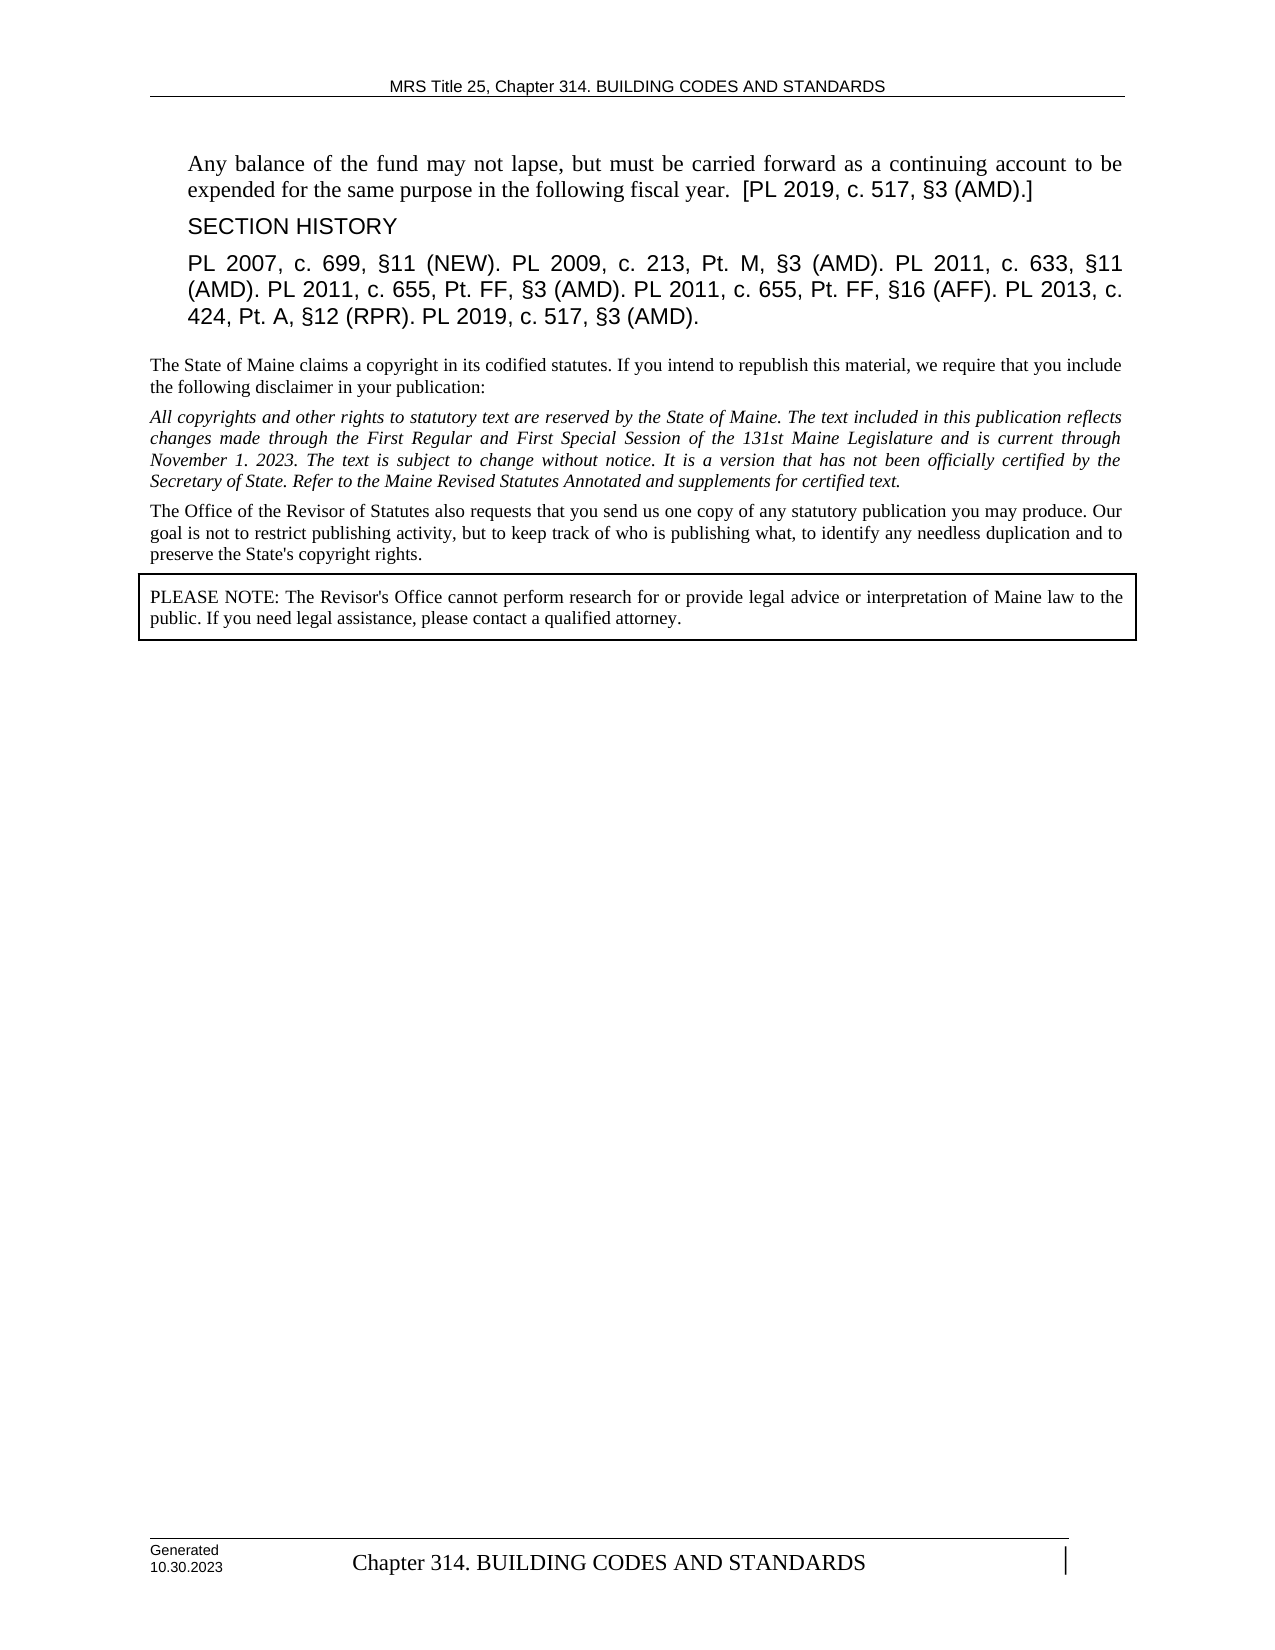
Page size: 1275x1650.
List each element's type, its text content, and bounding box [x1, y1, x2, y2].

text The State of Maine claims a copyright in its codified statutes. If you intend to republish this material, we require that you include the following disclaimer in your publication: [150, 354, 1125, 397]
text SECTION HISTORY [187, 213, 1125, 239]
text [187, 150, 1125, 203]
text PL 2007, c. 699, §11 (NEW). PL 2009, c. 213, Pt. M, §3 (AMD). PL 2011, c. 633, §11 (AMD). PL 2011, c. 655, Pt. FF, §3 (AMD). PL 2011, c. 655, Pt. FF, §16 (AFF). PL 2013, c. 424, Pt. A, §12 (RPR). PL 2019, c. 517, §3 (AMD). [187, 250, 1125, 329]
text The Office of the Revisor of Statutes also requests that you send us one copy of any statutory publication you may produce. Our goal is not to restrict publishing activity, but to keep track of who is publishing what, to identify any needless duplication and to preserve the State's copyright rights. [150, 500, 1125, 565]
text All copyrights and other rights to statutory text are reserved by the State of Maine. The text included in this publication reflects changes made through the First Regular and First Special Session of the 131st Maine Legislature and is current through November 1. 2023 . The text is subject to change without notice. It is a version that has not been officially certified by the Secretary of State. Refer to the Maine Revised Statutes Annotated and supplements for certified text. [150, 406, 1125, 492]
text PLEASE NOTE: The Revisor's Office cannot perform research for or provide legal advice or interpretation of Maine law to the public. If you need legal assistance, please contact a qualified attorney. [140, 575, 1135, 639]
